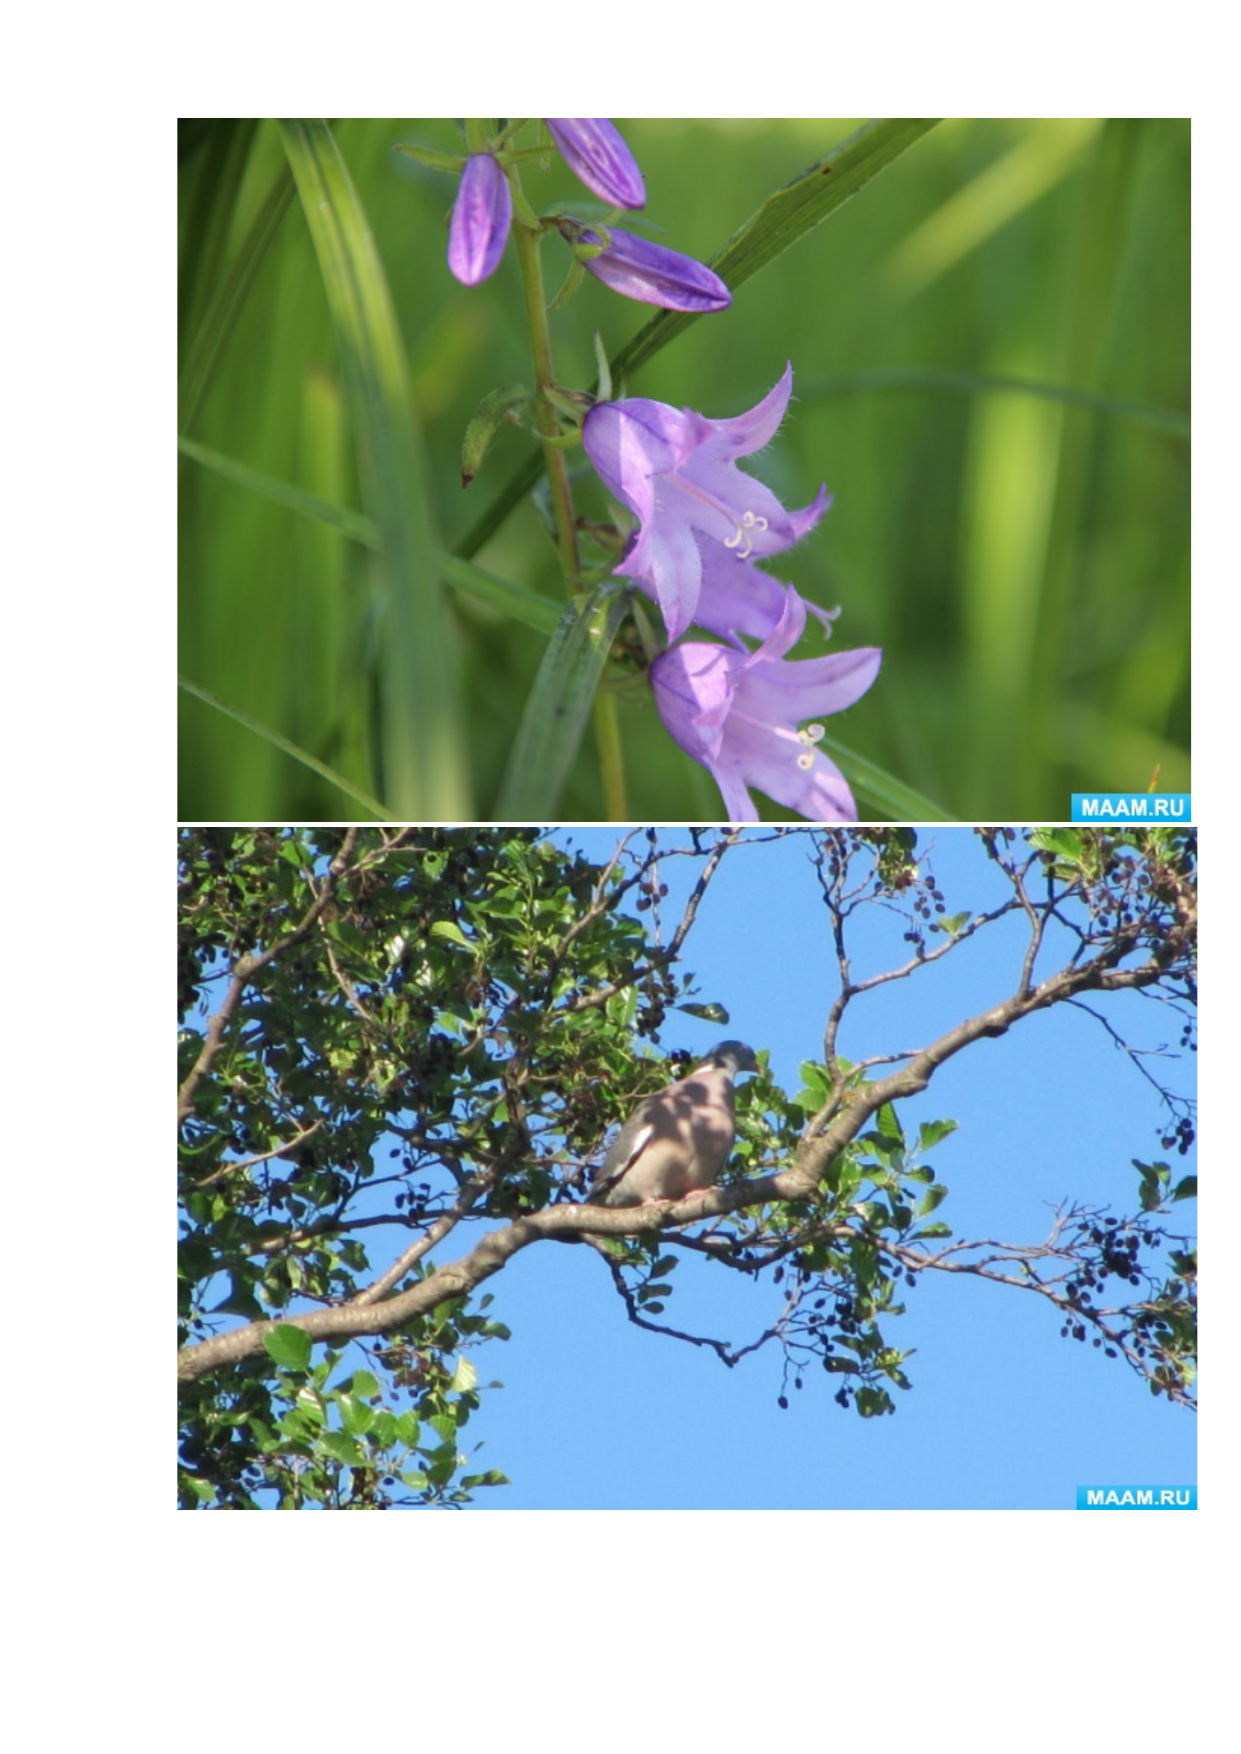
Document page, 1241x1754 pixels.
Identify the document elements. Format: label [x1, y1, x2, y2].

picture [177, 827, 1198, 1510]
picture [177, 118, 1192, 822]
